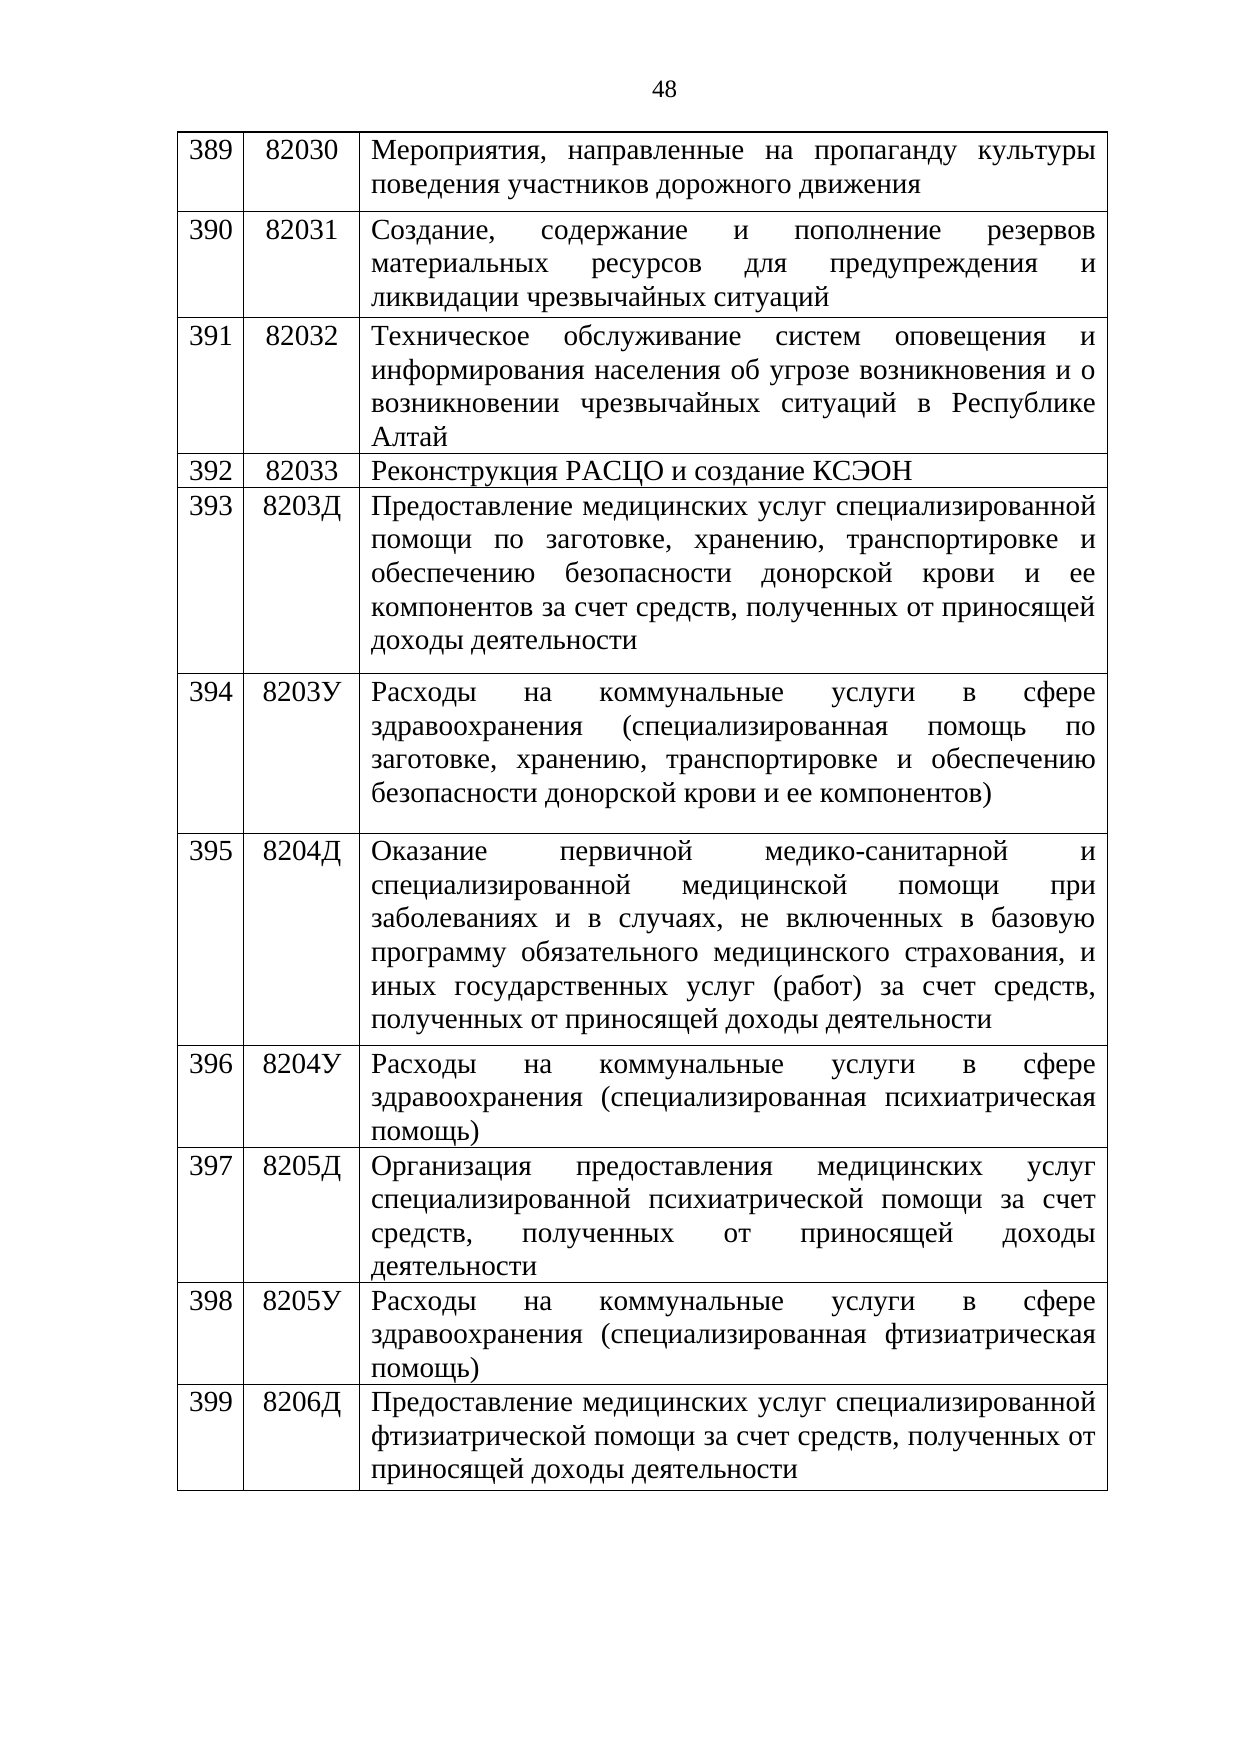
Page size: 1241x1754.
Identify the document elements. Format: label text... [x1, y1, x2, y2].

table_cell Расходы на коммунальные услуги в сфере здравоохранения (специализированная фтизиатрическая помощь) [360, 1283, 1107, 1383]
table_cell 389 [178, 133, 243, 211]
table_cell 82032 [244, 318, 359, 452]
table_cell 398 [178, 1283, 243, 1383]
table_cell 397 [178, 1148, 243, 1282]
table_cell Мероприятия, направленные на пропаганду культуры поведения участников дорожного движения [360, 133, 1107, 211]
table_cell Техническое обслуживание систем оповещения и информирования населения об угрозе возникновения и о возникновении чрезвычайных ситуаций в Республике Алтай [360, 318, 1107, 452]
table_cell 82031 [244, 212, 359, 317]
table_cell Расходы на коммунальные услуги в сфере здравоохранения (специализированная помощь по заготовке, хранению, транспортировке и обеспечению безопасности донорской крови и ее компонентов) [360, 674, 1107, 832]
table_cell 8203У [244, 674, 359, 832]
table_cell 8203Д [244, 488, 359, 673]
table_cell Оказание первичной медико-санитарной и специализированной медицинской помощи при заболеваниях и в случаях, не включенных в базовую программу обязательного медицинского страхования, и иных государственных услуг (работ) за счет средств, полученных от приносящей доходы деятельности [360, 834, 1107, 1045]
table_cell 391 [178, 318, 243, 452]
table_cell 399 [178, 1385, 243, 1490]
table_cell 8205Д [244, 1148, 359, 1282]
table_cell 393 [178, 488, 243, 673]
table_cell 8204Д [244, 834, 359, 1045]
table_cell 8204У [244, 1046, 359, 1147]
table_cell 395 [178, 834, 243, 1045]
table_cell Расходы на коммунальные услуги в сфере здравоохранения (специализированная психиатрическая помощь) [360, 1046, 1107, 1147]
table_cell 8205У [244, 1283, 359, 1383]
table_cell Предоставление медицинских услуг специализированной фтизиатрической помощи за счет средств, полученных от приносящей доходы деятельности [360, 1385, 1107, 1490]
table_cell 82033 [244, 454, 359, 487]
table_cell Организация предоставления медицинских услуг специализированной психиатрической помощи за счет средств, полученных от приносящей доходы деятельности [360, 1148, 1107, 1282]
table_cell Реконструкция РАСЦО и создание КСЭОН [360, 454, 1107, 487]
table_cell 394 [178, 674, 243, 832]
table_cell 82030 [244, 133, 359, 211]
table_cell 396 [178, 1046, 243, 1147]
table_cell Предоставление медицинских услуг специализированной помощи по заготовке, хранению, транспортировке и обеспечению безопасности донорской крови и ее компонентов за счет средств, полученных от приносящей доходы деятельности [360, 488, 1107, 673]
table_cell 8206Д [244, 1385, 359, 1490]
table_cell Создание, содержание и пополнение резервов материальных ресурсов для предупреждения и ликвидации чрезвычайных ситуаций [360, 212, 1107, 317]
table_cell 390 [178, 212, 243, 317]
table_cell 392 [178, 454, 243, 487]
